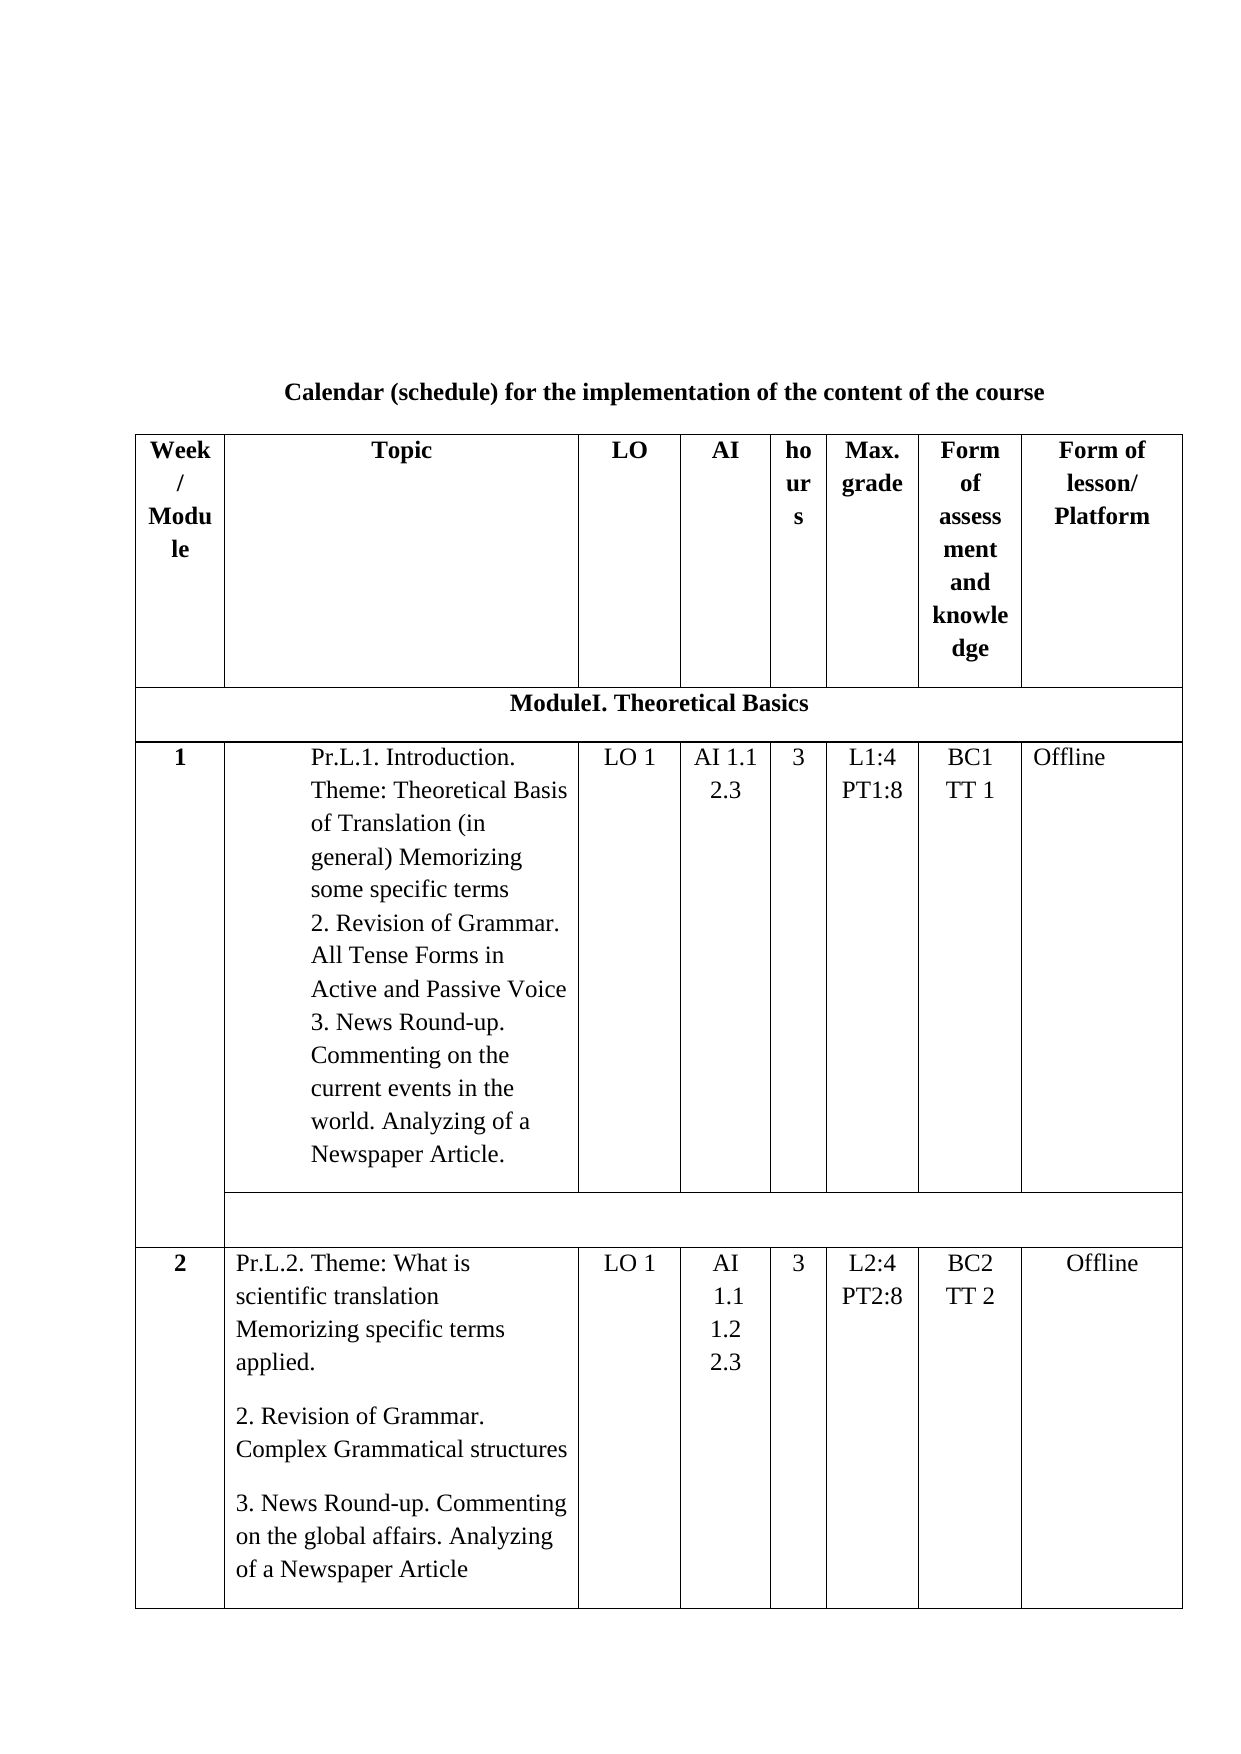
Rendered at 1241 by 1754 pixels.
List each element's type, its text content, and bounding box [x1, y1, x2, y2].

table_cell Pr.L.1. Introduction. Theme: Theoretical Basis of Translation (in general) Memorizing some specific terms 2. Revision of Grammar. All Tense Forms in Active and Passive Voice 3. News Round-up. Commenting on the current events in the world. Analyzing of a Newspaper Article. [225, 743, 578, 1192]
table_cell 2 [136, 1248, 224, 1607]
table_cell Offline [1022, 743, 1182, 1192]
table_cell Offline [1022, 1248, 1182, 1607]
table_cell ModuleI. Theoretical Basics [136, 688, 1182, 741]
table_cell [225, 1248, 578, 1607]
table_header Max. grade [827, 435, 918, 687]
table_cell 3 [771, 743, 826, 1192]
table_cell L1:4 PT1:8 [827, 743, 918, 1192]
table_header Week/Module [136, 435, 224, 687]
table_cell ВС2 TT 2 [919, 1248, 1021, 1607]
table_cell 3 [771, 1248, 826, 1607]
table_cell AI 1.1 1.2 2.3 [681, 1248, 770, 1607]
table_cell 1 [136, 743, 224, 1247]
table_cell AI 1.1 2.3 [681, 743, 770, 1192]
table_header Form of assessment and knowledge [919, 435, 1021, 687]
table_cell LO 1 [579, 1248, 680, 1607]
table_header Form of lesson/ Platform [1022, 435, 1182, 687]
table_cell ВС1 TT 1 [919, 743, 1021, 1192]
table_header AI [681, 435, 770, 687]
table_header LO [579, 435, 680, 687]
table_cell LO 1 [579, 743, 680, 1192]
list Calendar (schedule) for the implementation of the content of the course [177, 377, 1152, 406]
table_cell [225, 1193, 1182, 1247]
table_header hours [771, 435, 826, 687]
table_cell L2:4 PT2:8 [827, 1248, 918, 1607]
table_header Topic [225, 435, 578, 687]
